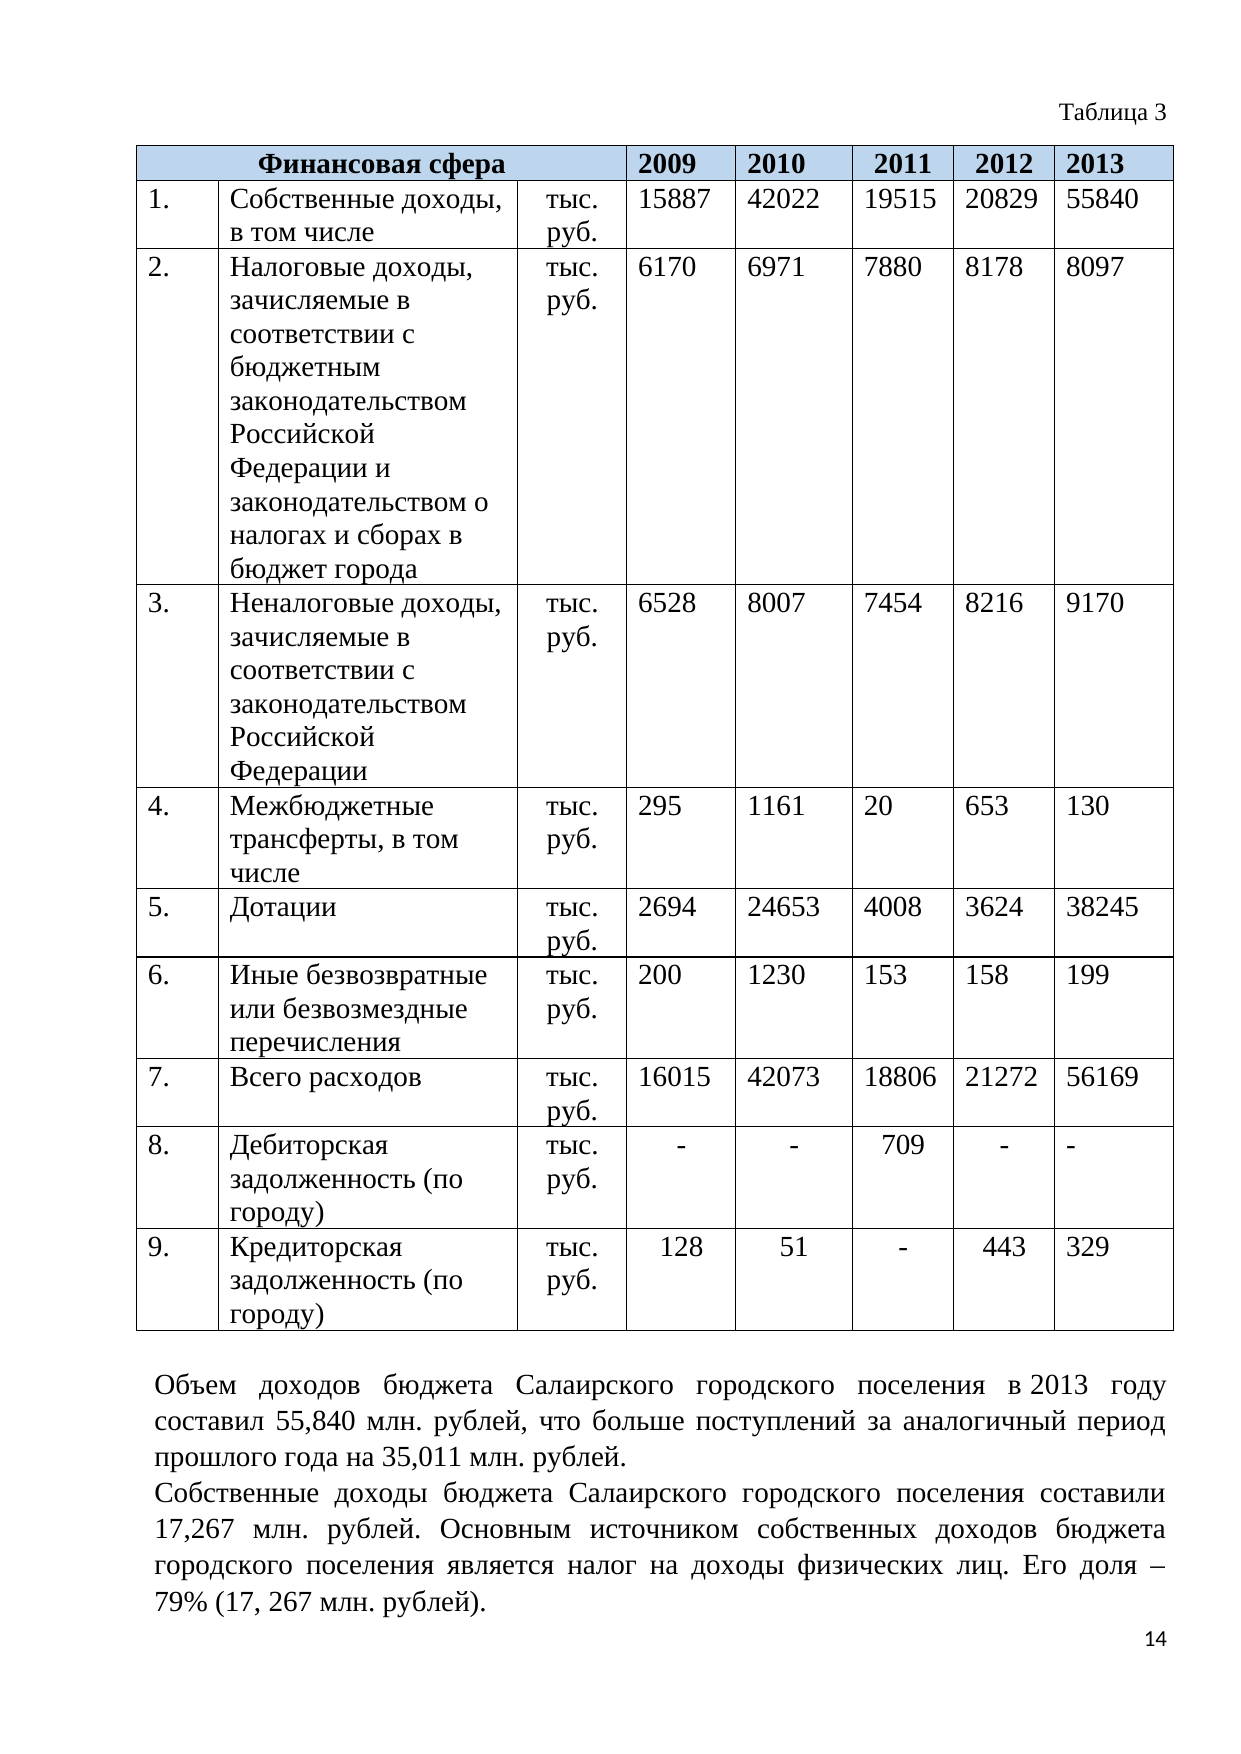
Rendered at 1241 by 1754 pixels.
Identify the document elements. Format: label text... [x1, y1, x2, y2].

table_cell [137, 1229, 218, 1329]
table_cell 20829 [954, 181, 1054, 248]
table_cell 51 [736, 1229, 852, 1329]
table_cell 38245 [1055, 889, 1173, 956]
table_cell 21272 [954, 1059, 1054, 1126]
table_cell 6528 [627, 585, 735, 787]
table_cell 8007 [736, 585, 852, 787]
table_cell 1161 [736, 788, 852, 888]
table_cell тыс. руб. [518, 585, 626, 787]
table_cell [137, 585, 218, 787]
table_cell 8178 [954, 249, 1054, 584]
table_cell Дотации [219, 889, 517, 956]
table_cell [137, 788, 218, 888]
table_cell 199 [1055, 958, 1173, 1058]
table_cell тыс. руб. [518, 1229, 626, 1329]
table_cell 128 [627, 1229, 735, 1329]
table_cell 18806 [853, 1059, 953, 1126]
table_cell 1230 [736, 958, 852, 1058]
table_cell 2694 [627, 889, 735, 956]
table_cell Всего расходов [219, 1059, 517, 1126]
table_cell Кредиторская задолженность (по городу) [219, 1229, 517, 1329]
table_cell Неналоговые доходы, зачисляемые в соответствии с законодательством Российской Федерации [219, 585, 517, 787]
table_cell [137, 889, 218, 956]
table_cell 56169 [1055, 1059, 1173, 1126]
table_cell - [1055, 1127, 1173, 1228]
table_cell [137, 958, 218, 1058]
table_cell [137, 181, 218, 248]
table_cell - [736, 1127, 852, 1228]
table_cell [137, 1127, 218, 1228]
table_header 2009 [627, 146, 735, 180]
table_cell 55840 [1055, 181, 1173, 248]
table_cell 15887 [627, 181, 735, 248]
table_cell 7454 [853, 585, 953, 787]
table_cell Иные безвозвратные или безвозмездные перечисления [219, 958, 517, 1058]
table_header 2013 [1055, 146, 1173, 180]
table_cell Собственные доходы, в том числе [219, 181, 517, 248]
table_cell 3624 [954, 889, 1054, 956]
table_cell тыс. руб. [518, 889, 626, 956]
table_cell 24653 [736, 889, 852, 956]
table_cell 42073 [736, 1059, 852, 1126]
table_cell 6971 [736, 249, 852, 584]
table_cell тыс. руб. [518, 958, 626, 1058]
table_cell [137, 1059, 218, 1126]
text Таблица 3 [169, 97, 1167, 126]
table_cell 19515 [853, 181, 953, 248]
table_header 2010 [736, 146, 852, 180]
table_cell - [627, 1127, 735, 1228]
table_cell 130 [1055, 788, 1173, 888]
table_cell 20 [853, 788, 953, 888]
table_cell 4008 [853, 889, 953, 956]
table_cell 16015 [627, 1059, 735, 1126]
text Собственные доходы бюджета Салаирского городского поселения составили 17,267 млн. рублей. Основным источником собственных доходов бюджета городского поселения является налог на доходы физических лиц. Его доля – 79% (17, 267 млн. рублей). [154, 1475, 1167, 1617]
table_cell 8216 [954, 585, 1054, 787]
table_cell - [954, 1127, 1054, 1228]
table_header 2012 [954, 146, 1054, 180]
table_cell 7880 [853, 249, 953, 584]
table_header Финансовая сфера [137, 146, 626, 180]
table_cell 6170 [627, 249, 735, 584]
table_cell 653 [954, 788, 1054, 888]
table_cell 443 [954, 1229, 1054, 1329]
table_cell 8097 [1055, 249, 1173, 584]
table_cell 158 [954, 958, 1054, 1058]
table_cell [137, 249, 218, 584]
table_header 2011 [853, 146, 953, 180]
table_cell Дебиторская задолженность (по городу) [219, 1127, 517, 1228]
table_cell тыс. руб. [518, 1127, 626, 1228]
table_cell 295 [627, 788, 735, 888]
table_cell 200 [627, 958, 735, 1058]
table_cell 709 [853, 1127, 953, 1228]
table_cell 329 [1055, 1229, 1173, 1329]
table_cell 42022 [736, 181, 852, 248]
table_cell тыс. руб. [518, 788, 626, 888]
table_cell тыс. руб. [518, 1059, 626, 1126]
table_cell 153 [853, 958, 953, 1058]
table_cell - [853, 1229, 953, 1329]
table_cell Межбюджетные трансферты, в том числе [219, 788, 517, 888]
table_cell 9170 [1055, 585, 1173, 787]
table_cell тыс. руб. [518, 249, 626, 584]
table_cell Налоговые доходы, зачисляемые в соответствии с бюджетным законодательством Российской Федерации и законодательством о налогах и сборах в бюджет города [219, 249, 517, 584]
text Объем доходов бюджета Салаирского городского поселения в 2013 году составил 55,840 млн. рублей, что больше поступлений за аналогичный период прошлого года на 35,011 млн. рублей. [154, 1367, 1167, 1473]
table_cell тыс. руб. [518, 181, 626, 248]
